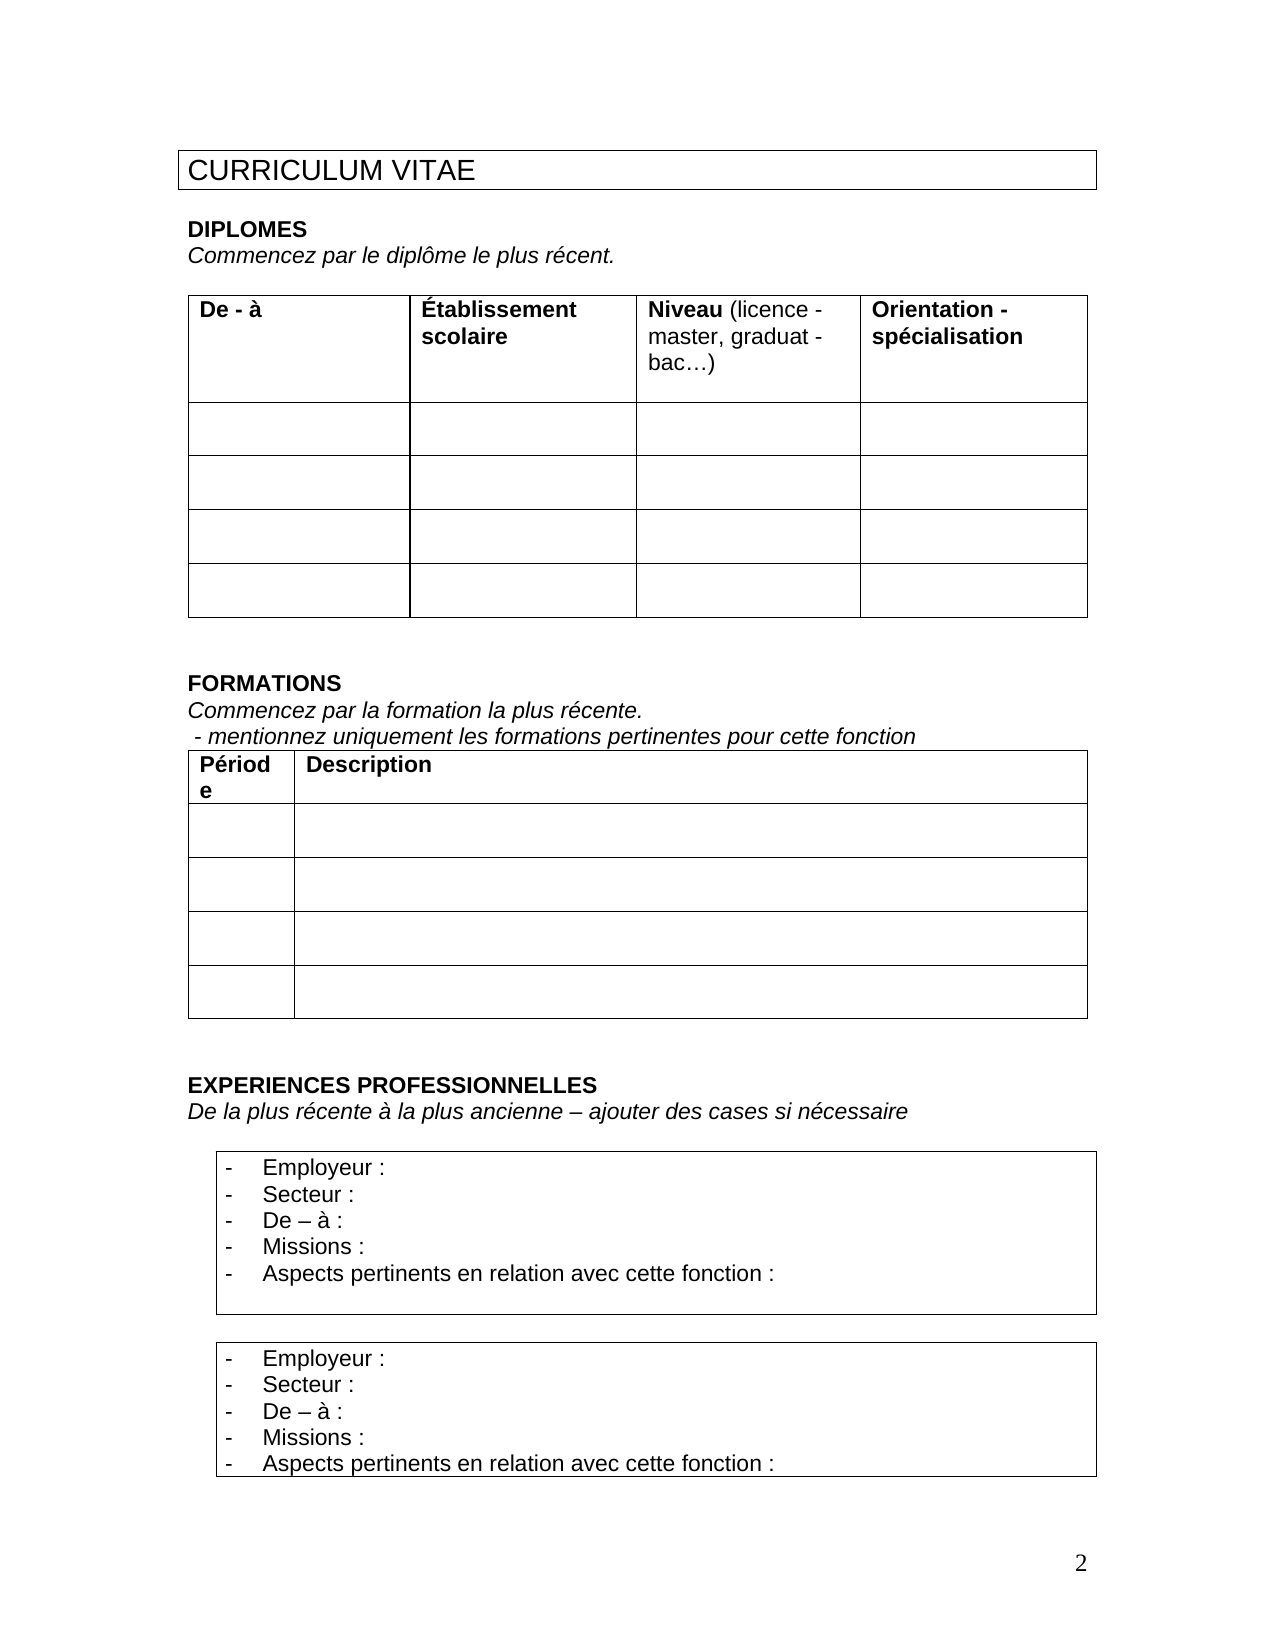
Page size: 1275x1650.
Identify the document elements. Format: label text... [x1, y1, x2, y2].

list Aspects pertinents en relation avec cette fonction : [217, 1447, 1096, 1476]
table_cell [411, 403, 636, 455]
list De – à : [217, 1204, 1096, 1230]
list Employeur : [217, 1343, 1096, 1368]
table_cell [637, 564, 860, 617]
text CURRICULUM VITAE [179, 151, 1096, 189]
table_cell [189, 403, 409, 455]
table_cell [861, 510, 1087, 563]
table_header Description [295, 751, 1087, 803]
table_cell [295, 912, 1087, 964]
text - mentionnez uniquement les formations pertinentes pour cette fonction [187, 723, 1087, 749]
table_cell [189, 804, 294, 857]
text FORMATIONS [187, 670, 1087, 697]
table_cell [411, 510, 636, 563]
table_header Orientation - spécialisation [861, 296, 1087, 402]
list Missions : [217, 1421, 1096, 1447]
list Secteur : [217, 1368, 1096, 1394]
table_cell [189, 966, 294, 1018]
table_cell [411, 564, 636, 617]
table_header Niveau (licence -master, graduat -bac…) [637, 296, 860, 402]
table_cell [189, 564, 409, 617]
table_cell [189, 858, 294, 911]
table_cell [189, 510, 409, 563]
text EXPERIENCES PROFESSIONNELLES [187, 1072, 1087, 1098]
text DIPLOMES [187, 216, 1087, 242]
table_header Période [189, 751, 294, 803]
table_cell [295, 966, 1087, 1018]
list Aspects pertinents en relation avec cette fonction : [217, 1256, 1096, 1286]
table_cell [861, 403, 1087, 455]
text Commencez par le diplôme le plus récent. [187, 242, 1087, 269]
table_header Établissement scolaire [411, 296, 636, 402]
table_cell [189, 912, 294, 964]
list Employeur : [217, 1152, 1096, 1177]
table_cell [189, 456, 409, 509]
table_cell [295, 804, 1087, 857]
list Secteur : [217, 1177, 1096, 1204]
text De la plus récente à la plus ancienne – ajouter des cases si nécessaire [187, 1098, 1087, 1125]
table_cell [637, 403, 860, 455]
table_cell [295, 858, 1087, 911]
table_cell [637, 510, 860, 563]
table_cell [411, 456, 636, 509]
table_cell [637, 456, 860, 509]
list De – à : [217, 1394, 1096, 1421]
list Missions : [217, 1230, 1096, 1256]
table_cell [861, 456, 1087, 509]
table_cell [861, 564, 1087, 617]
text Commencez par la formation la plus récente. [187, 697, 1087, 723]
table_header De - à [189, 296, 409, 402]
